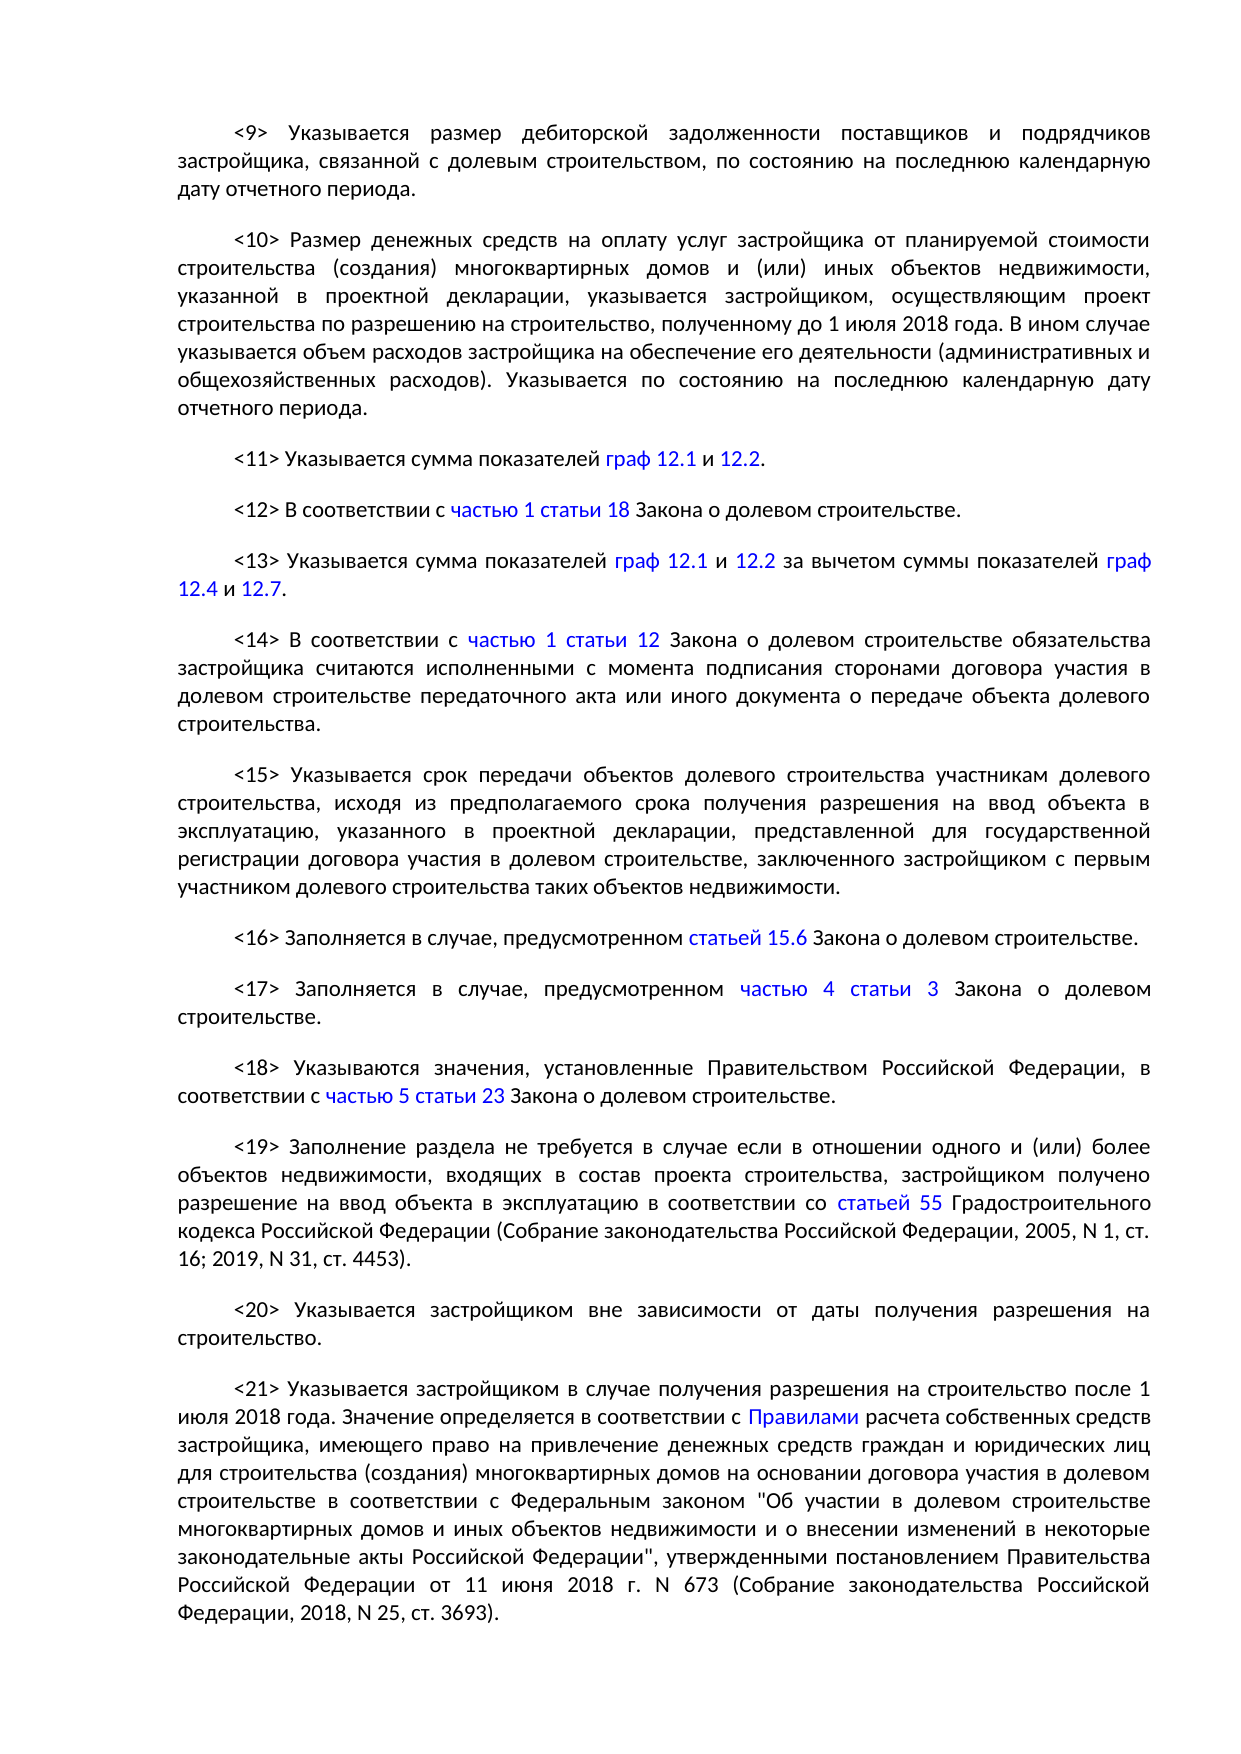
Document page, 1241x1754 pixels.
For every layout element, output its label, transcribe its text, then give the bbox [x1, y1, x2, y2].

text <14> В соответствии с частью 1 статьи 12 Закона о долевом строительстве обязательства застройщика считаются исполненными с момента подписания сторонами договора участия в долевом строительстве передаточного акта или иного документа о передаче объекта долевого строительства. [177, 625, 1152, 737]
text <19> Заполнение раздела не требуется в случае если в отношении одного и (или) более объектов недвижимости, входящих в состав проекта строительства, застройщиком получено разрешение на ввод объекта в эксплуатацию в соответствии со статьей 55 Градостроительного кодекса Российской Федерации (Собрание законодательства Российской Федерации, 2005, N 1, ст. 16; 2019, N 31, ст. 4453). [177, 1132, 1152, 1272]
text <21> Указывается застройщиком в случае получения разрешения на строительство после 1 июля 2018 года. Значение определяется в соответствии с Правилами расчета собственных средств застройщика, имеющего право на привлечение денежных средств граждан и юридических лиц для строительства (создания) многоквартирных домов на основании договора участия в долевом строительстве в соответствии с Федеральным законом "Об участии в долевом строительстве многоквартирных домов и иных объектов недвижимости и о внесении изменений в некоторые законодательные акты Российской Федерации", утвержденными постановлением Правительства Российской Федерации от 11 июня 2018 г. N 673 (Собрание законодательства Российской Федерации, 2018, N 25, ст. 3693). [177, 1374, 1152, 1626]
text <13> Указывается сумма показателей граф 12.1 и 12.2 за вычетом суммы показателей граф 12.4 и 12.7. [177, 546, 1152, 602]
text <11> Указывается сумма показателей граф 12.1 и 12.2. [177, 444, 1152, 472]
text <18> Указываются значения, установленные Правительством Российской Федерации, в соответствии с частью 5 статьи 23 Закона о долевом строительстве. [177, 1053, 1152, 1109]
text <20> Указывается застройщиком вне зависимости от даты получения разрешения на строительство. [177, 1295, 1152, 1351]
text <10> Размер денежных средств на оплату услуг застройщика от планируемой стоимости строительства (создания) многоквартирных домов и (или) иных объектов недвижимости, указанной в проектной декларации, указывается застройщиком, осуществляющим проект строительства по разрешению на строительство, полученному до 1 июля 2018 года. В ином случае указывается объем расходов застройщика на обеспечение его деятельности (административных и общехозяйственных расходов). Указывается по состоянию на последнюю календарную дату отчетного периода. [177, 225, 1152, 421]
text <15> Указывается срок передачи объектов долевого строительства участникам долевого строительства, исходя из предполагаемого срока получения разрешения на ввод объекта в эксплуатацию, указанного в проектной декларации, представленной для государственной регистрации договора участия в долевом строительстве, заключенного застройщиком с первым участником долевого строительства таких объектов недвижимости. [177, 760, 1152, 900]
text <16> Заполняется в случае, предусмотренном статьей 15.6 Закона о долевом строительстве. [177, 923, 1152, 951]
text <12> В соответствии с частью 1 статьи 18 Закона о долевом строительстве. [177, 495, 1152, 523]
text <17> Заполняется в случае, предусмотренном частью 4 статьи 3 Закона о долевом строительстве. [177, 974, 1152, 1030]
text <9> Указывается размер дебиторской задолженности поставщиков и подрядчиков застройщика, связанной с долевым строительством, по состоянию на последнюю календарную дату отчетного периода. [177, 118, 1152, 202]
